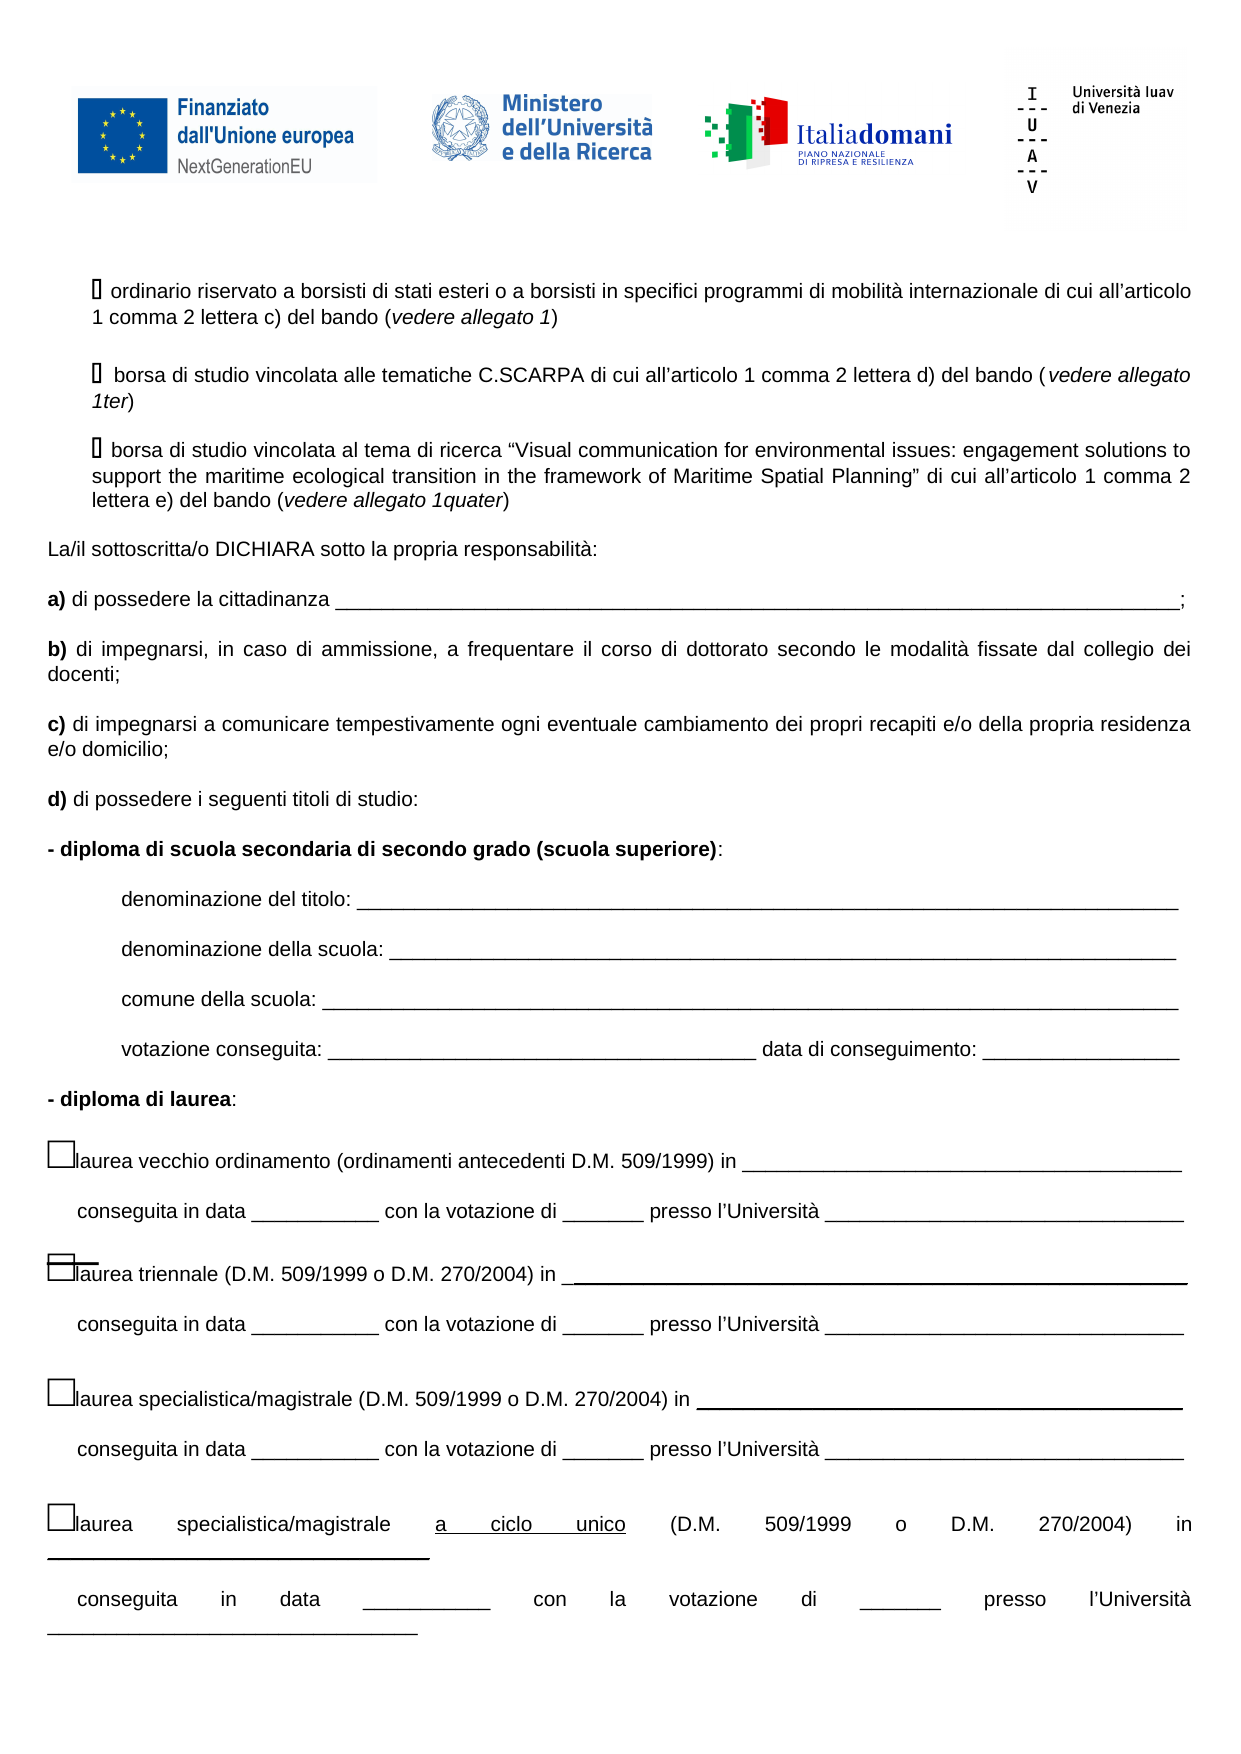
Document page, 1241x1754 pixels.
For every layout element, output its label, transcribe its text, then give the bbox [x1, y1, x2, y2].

text conseguita in data ___________ con la votazione di _______ presso l’Università _______________________________ [77, 1411, 1193, 1461]
picture [432, 94, 653, 161]
text __ □laurea triennale (D.M. 509/1999 o D.M. 270/2004) in ______________________________________________________ [47, 1236, 1193, 1286]
text □laurea specialistica/magistrale (D.M. 509/1999 o D.M. 270/2004) in __________________________________________ [47, 1361, 1193, 1411]
text votazione conseguita: _____________________________________ data di conseguimento: _________________ [47, 1036, 1193, 1061]
text c) di impegnarsi a comunicare tempestivamente ogni eventuale cambiamento dei propri recapiti e/o della propria residenza e/o domicilio; [47, 711, 1193, 761]
picture [697, 82, 966, 175]
text - diploma di laurea: [47, 1086, 1193, 1111]
text □laurea specialistica/magistrale a ciclo unico (D.M. 509/1999 o D.M. 270/2004) in _________________________________ [47, 1486, 1193, 1561]
text borsa di studio vincolata alle tematiche C.SCARPA di cui all’articolo 1 comma 2 lettera d) del bando (vedere allegato 1ter) [92, 362, 1193, 413]
text borsa di studio vincolata al tema di ricerca “Visual communication for environmental issues: engagement solutions to support the maritime ecological transition in the framework of Maritime Spatial Planning” di cui all’articolo 1 comma 2 lettera e) del bando (vedere allegato 1quater) [92, 437, 1193, 511]
picture [1004, 47, 1187, 231]
text conseguita in data ___________ con la votazione di _______ presso l’Università _______________________________ [47, 1311, 1193, 1336]
text b) di impegnarsi, in caso di ammissione, a frequentare il corso di dottorato secondo le modalità fissate dal collegio dei docenti; [47, 636, 1193, 686]
picture [71, 86, 378, 183]
text a) di possedere la cittadinanza _________________________________________________________________________; [47, 586, 1193, 611]
text La/il sottoscritta/o DICHIARA sotto la propria responsabilità: [47, 536, 1193, 561]
text □laurea vecchio ordinamento (ordinamenti antecedenti D.M. 509/1999) in ______________________________________ [47, 1149, 1193, 1174]
text conseguita in data ___________ con la votazione di _______ presso l’Università ________________________________ [47, 1586, 1193, 1636]
text denominazione della scuola: ____________________________________________________________________ [47, 936, 1193, 961]
text d) di possedere i seguenti titoli di studio: [47, 786, 1193, 811]
text denominazione del titolo: _______________________________________________________________________ [47, 886, 1193, 911]
text conseguita in data ___________ con la votazione di _______ presso l’Università _______________________________ [47, 1199, 1193, 1224]
text - diploma di scuola secondaria di secondo grado (scuola superiore): [47, 836, 1193, 861]
text comune della scuola: __________________________________________________________________________ [47, 986, 1193, 1011]
text ordinario riservato a borsisti di stati esteri o a borsisti in specifici programmi di mobilità internazionale di cui all’articolo 1 comma 2 lettera c) del bando (vedere allegato 1) [92, 278, 1193, 329]
